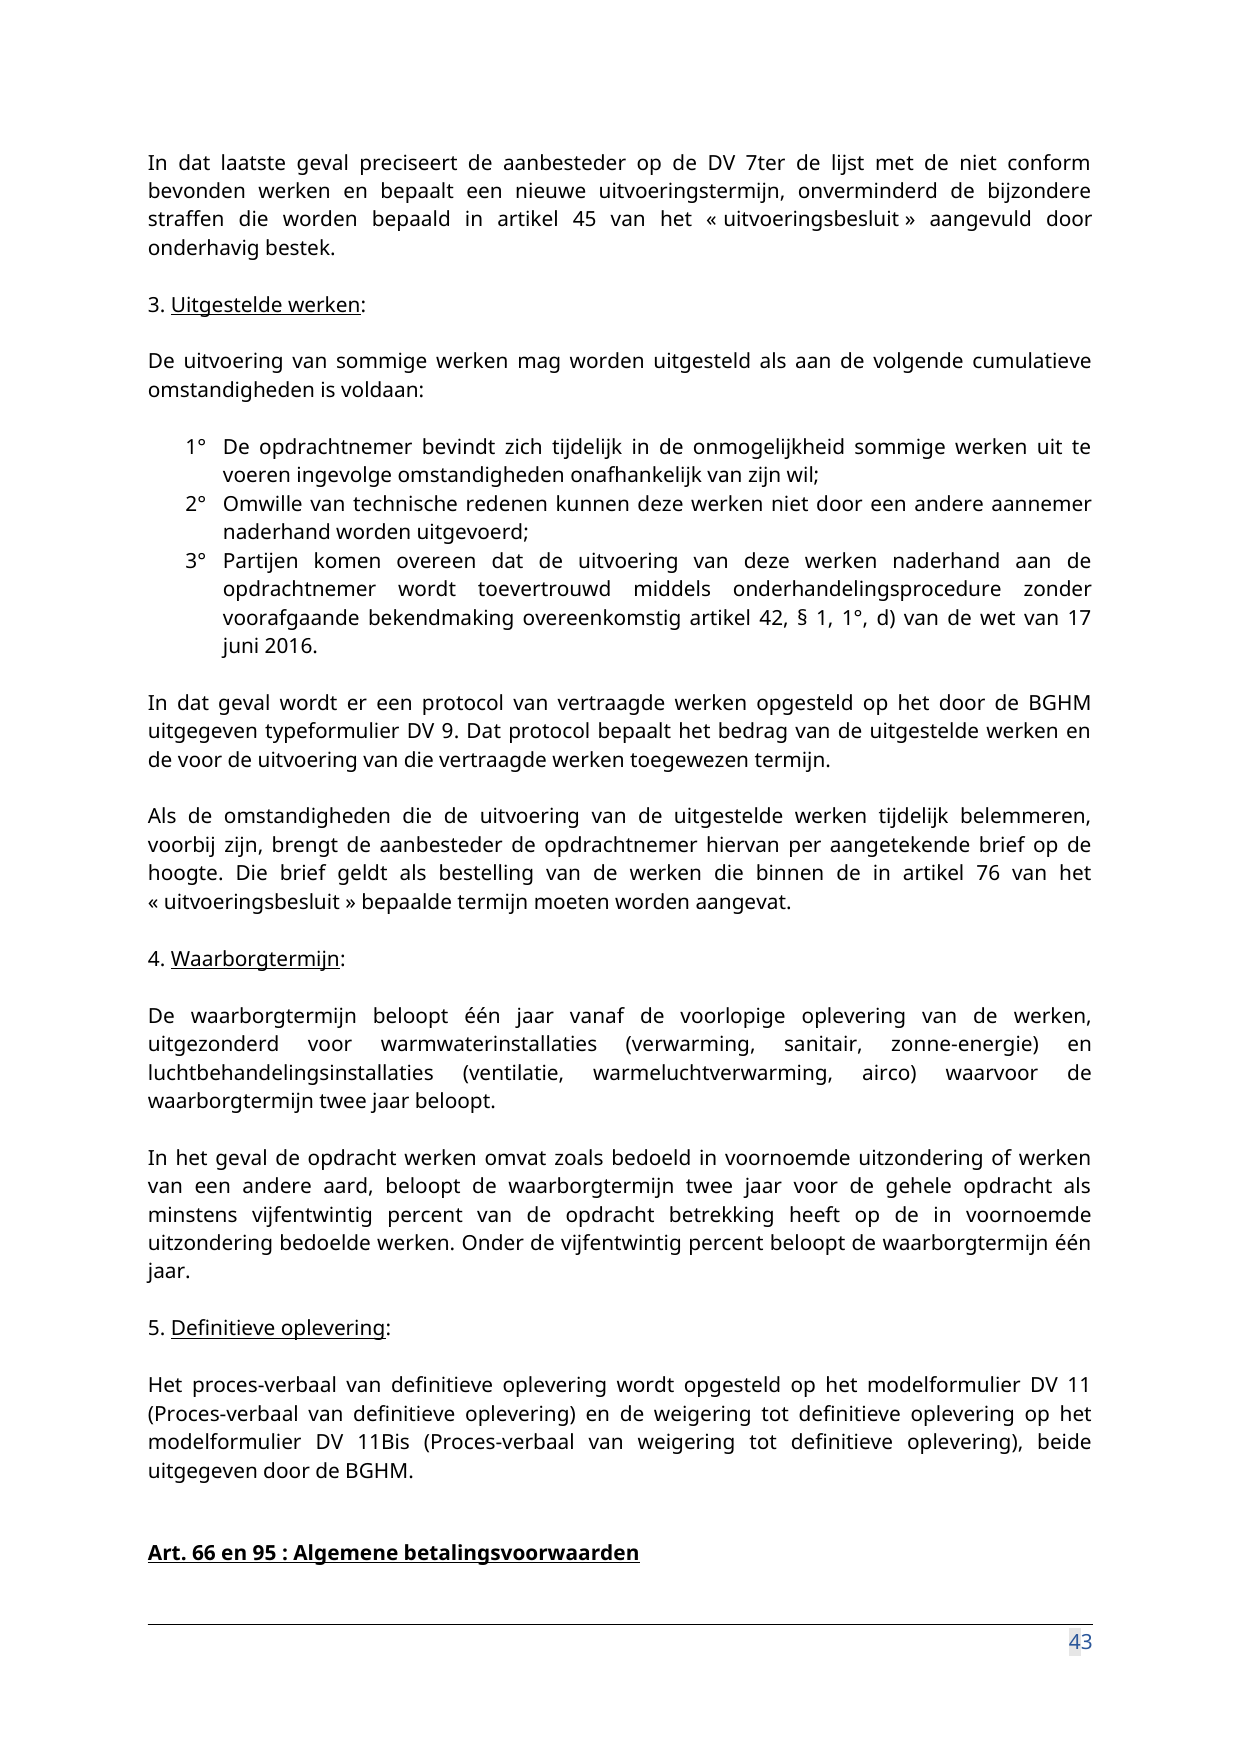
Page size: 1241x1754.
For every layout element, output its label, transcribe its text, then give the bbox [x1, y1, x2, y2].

text In dat laatste geval preciseert de aanbesteder op de DV 7ter de lijst met de niet conform bevonden werken en bepaalt een nieuwe uitvoeringstermijn, onverminderd de bijzondere straffen die worden bepaald in artikel 45 van het « uitvoeringsbesluit » aangevuld door onderhavig bestek. [148, 148, 1093, 261]
text In het geval de opdracht werken omvat zoals bedoeld in voornoemde uitzondering of werken van een andere aard, beloopt de waarborgtermijn twee jaar voor de gehele opdracht als minstens vijfentwintig percent van de opdracht betrekking heeft op de in voornoemde uitzondering bedoelde werken. Onder de vijfentwintig percent beloopt de waarborgtermijn één jaar. [148, 1143, 1093, 1285]
text Het proces-verbaal van definitieve oplevering wordt opgesteld op het modelformulier DV 11 (Proces-verbaal van definitieve oplevering) en de weigering tot definitieve oplevering op het modelformulier DV 11Bis (Proces-verbaal van weigering tot definitieve oplevering), beide uitgegeven door de BGHM. [148, 1370, 1093, 1484]
subtitle Art. 66 en 95 : Algemene betalingsvoorwaarden [148, 1538, 1093, 1566]
text Als de omstandigheden die de uitvoering van de uitgestelde werken tijdelijk belemmeren, voorbij zijn, brengt de aanbesteder de opdrachtnemer hiervan per aangetekende brief op de hoogte. Die brief geldt als bestelling van de werken die binnen de in artikel 76 van het « uitvoeringsbesluit » bepaalde termijn moeten worden aangevat. [148, 802, 1093, 915]
text In dat geval wordt er een protocol van vertraagde werken opgesteld op het door de BGHM uitgegeven typeformulier DV 9. Dat protocol bepaalt het bedrag van de uitgestelde werken en de voor de uitvoering van die vertraagde werken toegewezen termijn. [148, 688, 1093, 773]
text 4. Waarborgtermijn: [148, 944, 1093, 972]
text 5. Definitieve oplevering: [148, 1313, 1093, 1342]
list Partijen komen overeen dat de uitvoering van deze werken naderhand aan de opdrachtnemer wordt toevertrouwd middels onderhandelingsprocedure zonder voorafgaande bekendmaking overeenkomstig artikel 42, § 1, 1°, d) van de wet van 17 juni 2016. [185, 546, 1093, 659]
text De uitvoering van sommige werken mag worden uitgesteld als aan de volgende cumulatieve omstandigheden is voldaan: [148, 347, 1093, 403]
text De waarborgtermijn beloopt één jaar vanaf de voorlopige oplevering van de werken, uitgezonderd voor warmwaterinstallaties (verwarming, sanitair, zonne-energie) en luchtbehandelingsinstallaties (ventilatie, warmeluchtverwarming, airco) waarvoor de waarborgtermijn twee jaar beloopt. [148, 1001, 1093, 1114]
list De opdrachtnemer bevindt zich tijdelijk in de onmogelijkheid sommige werken uit te voeren ingevolge omstandigheden onafhankelijk van zijn wil; [185, 432, 1093, 489]
text 3. Uitgestelde werken: [148, 290, 1093, 318]
list Omwille van technische redenen kunnen deze werken niet door een andere aannemer naderhand worden uitgevoerd; [185, 489, 1093, 546]
